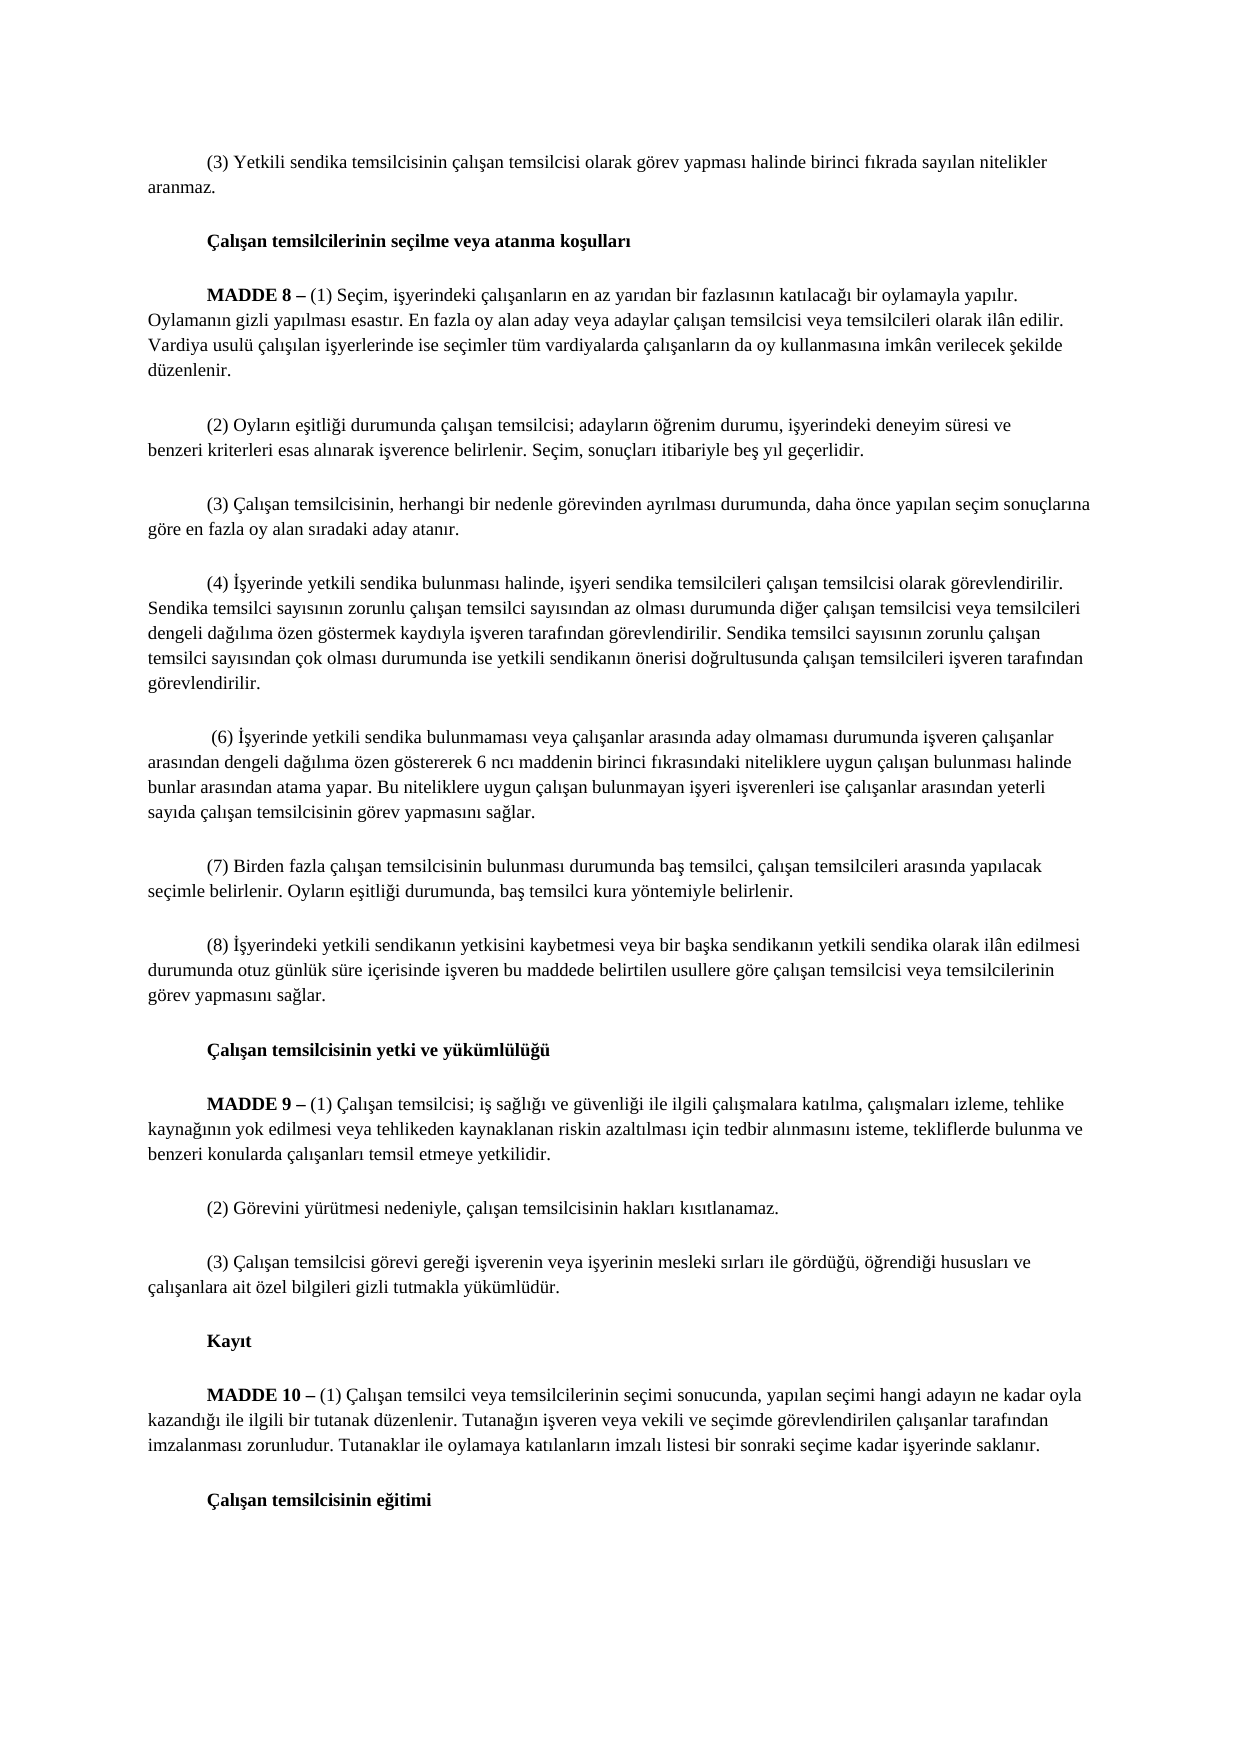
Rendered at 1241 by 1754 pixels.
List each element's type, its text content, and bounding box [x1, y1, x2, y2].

text (4) İşyerinde yetkili sendika bulunması halinde, işyeri sendika temsilcileri çalışan temsilcisi olarak görevlendirilir. Sendika temsilci sayısının zorunlu çalışan temsilci sayısından az olması durumunda diğer çalışan temsilcisi veya temsilcileri dengeli dağılıma özen göstermek kaydıyla işveren tarafından görevlendirilir. Sendika temsilci sayısının zorunlu çalışan temsilci sayısından çok olması durumunda ise yetkili sendikanın önerisi doğrultusunda çalışan temsilcileri işveren tarafından görevlendirilir. [148, 568, 1093, 693]
text (7) Birden fazla çalışan temsilcisinin bulunması durumunda baş temsilci, çalışan temsilcileri arasında yapılacak seçimle belirlenir. Oyların eşitliği durumunda, baş temsilci kura yöntemiyle belirlenir. [148, 852, 1093, 902]
text Çalışan temsilcilerinin seçilme veya atanma koşulları [148, 227, 1093, 252]
text Çalışan temsilcisinin yetki ve yükümlülüğü [148, 1035, 1093, 1060]
text (3) Çalışan temsilcisi görevi gereği işverenin veya işyerinin mesleki sırları ile gördüğü, öğrendiği hususları ve çalışanlara ait özel bilgileri gizli tutmakla yükümlüdür. [148, 1248, 1093, 1298]
text Çalışan temsilcisinin eğitimi [148, 1485, 1093, 1510]
text (2) Oyların eşitliği durumunda çalışan temsilcisi; adayların öğrenim durumu, işyerindeki deneyim süresi ve benzeri kriterleri esas alınarak işverence belirlenir. Seçim, sonuçları itibariyle beş yıl geçerlidir. [148, 410, 1093, 460]
text MADDE 8 – (1) Seçim, işyerindeki çalışanların en az yarıdan bir fazlasının katılacağı bir oylamayla yapılır. Oylamanın gizli yapılması esastır. En fazla oy alan aday veya adaylar çalışan temsilcisi veya temsilcileri olarak ilân edilir. Vardiya usulü çalışılan işyerlerinde ise seçimler tüm vardiyalarda çalışanların da oy kullanmasına imkân verilecek şekilde düzenlenir. [148, 281, 1093, 381]
text (8) İşyerindeki yetkili sendikanın yetkisini kaybetmesi veya bir başka sendikanın yetkili sendika olarak ilân edilmesi durumunda otuz günlük süre içerisinde işveren bu maddede belirtilen usullere göre çalışan temsilcisi veya temsilcilerinin görev yapmasını sağlar. [148, 931, 1093, 1006]
text Kayıt [148, 1327, 1093, 1352]
text (6) İşyerinde yetkili sendika bulunmaması veya çalışanlar arasında aday olmaması durumunda işveren çalışanlar arasından dengeli dağılıma özen göstererek 6 ncı maddenin birinci fıkrasındaki niteliklere uygun çalışan bulunması halinde bunlar arasından atama yapar. Bu niteliklere uygun çalışan bulunmayan işyeri işverenleri ise çalışanlar arasından yeterli sayıda çalışan temsilcisinin görev yapmasını sağlar. [148, 723, 1093, 823]
text (3) Yetkili sendika temsilcisinin çalışan temsilcisi olarak görev yapması halinde birinci fıkrada sayılan nitelikler aranmaz. [148, 148, 1093, 198]
text MADDE 9 – (1) Çalışan temsilcisi; iş sağlığı ve güvenliği ile ilgili çalışmalara katılma, çalışmaları izleme, tehlike kaynağının yok edilmesi veya tehlikeden kaynaklanan riskin azaltılması için tedbir alınmasını isteme, tekliflerde bulunma ve benzeri konularda çalışanları temsil etmeye yetkilidir. [148, 1089, 1093, 1164]
text MADDE 10 – (1) Çalışan temsilci veya temsilcilerinin seçimi sonucunda, yapılan seçimi hangi adayın ne kadar oyla kazandığı ile ilgili bir tutanak düzenlenir. Tutanağın işveren veya vekili ve seçimde görevlendirilen çalışanlar tarafından imzalanması zorunludur. Tutanaklar ile oylamaya katılanların imzalı listesi bir sonraki seçime kadar işyerinde saklanır. [148, 1381, 1093, 1456]
text (3) Çalışan temsilcisinin, herhangi bir nedenle görevinden ayrılması durumunda, daha önce yapılan seçim sonuçlarına göre en fazla oy alan sıradaki aday atanır. [148, 489, 1093, 539]
text (2) Görevini yürütmesi nedeniyle, çalışan temsilcisinin hakları kısıtlanamaz. [148, 1193, 1093, 1218]
